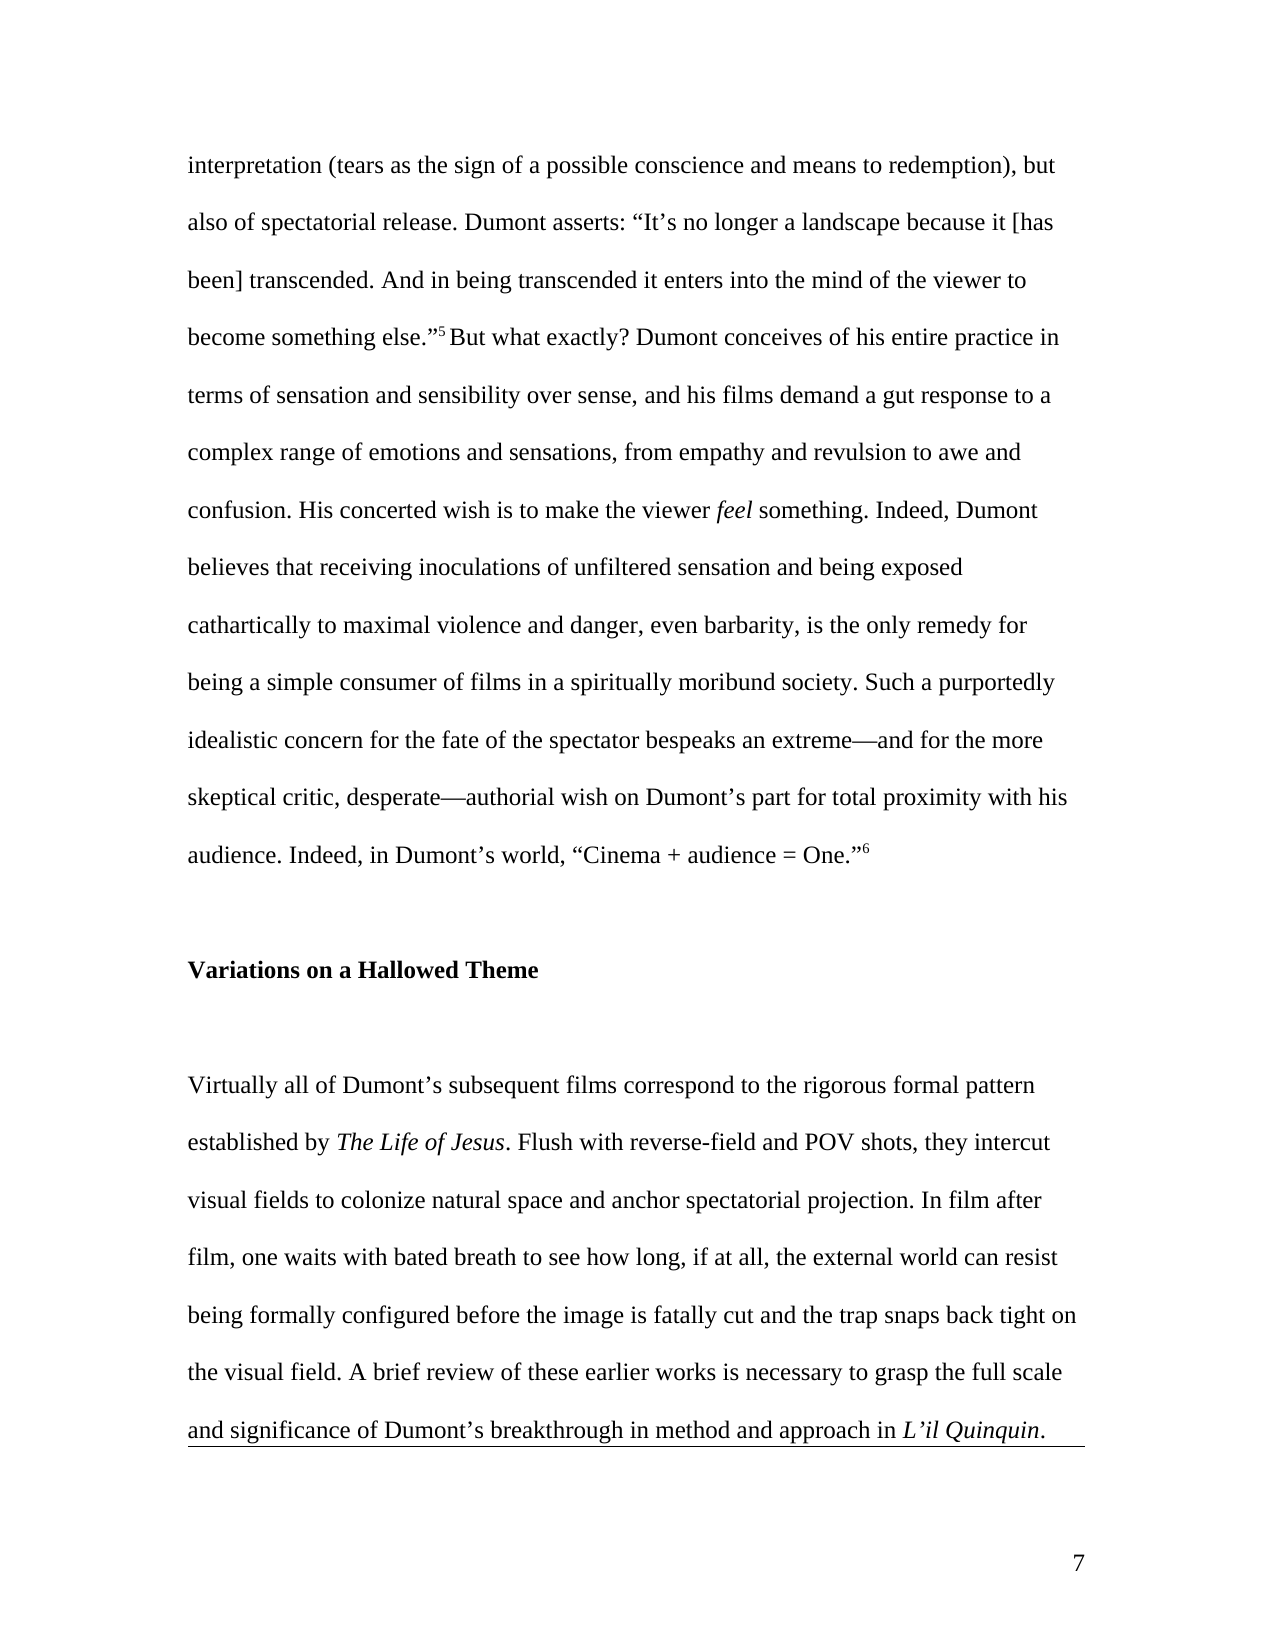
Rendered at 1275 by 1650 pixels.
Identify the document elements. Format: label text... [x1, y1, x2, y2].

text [187, 150, 1085, 869]
text Virtually all of Dumont’s subsequent films correspond to the rigorous formal pattern established by The Life of Jesus. Flush with reverse-field and POV shots, they intercut visual fields to colonize natural space and anchor spectatorial projection. In film after film, one waits with bated breath to see how long, if at all, the external world can resist being formally configured before the image is fatally cut and the trap snaps back tight on the visual field. A brief review of these earlier works is necessary to grasp the full scale and significance of Dumont’s breakthrough in method and approach in L’il Quinquin. [187, 1070, 1085, 1447]
text Variations on a Hallowed Theme [187, 955, 1085, 984]
